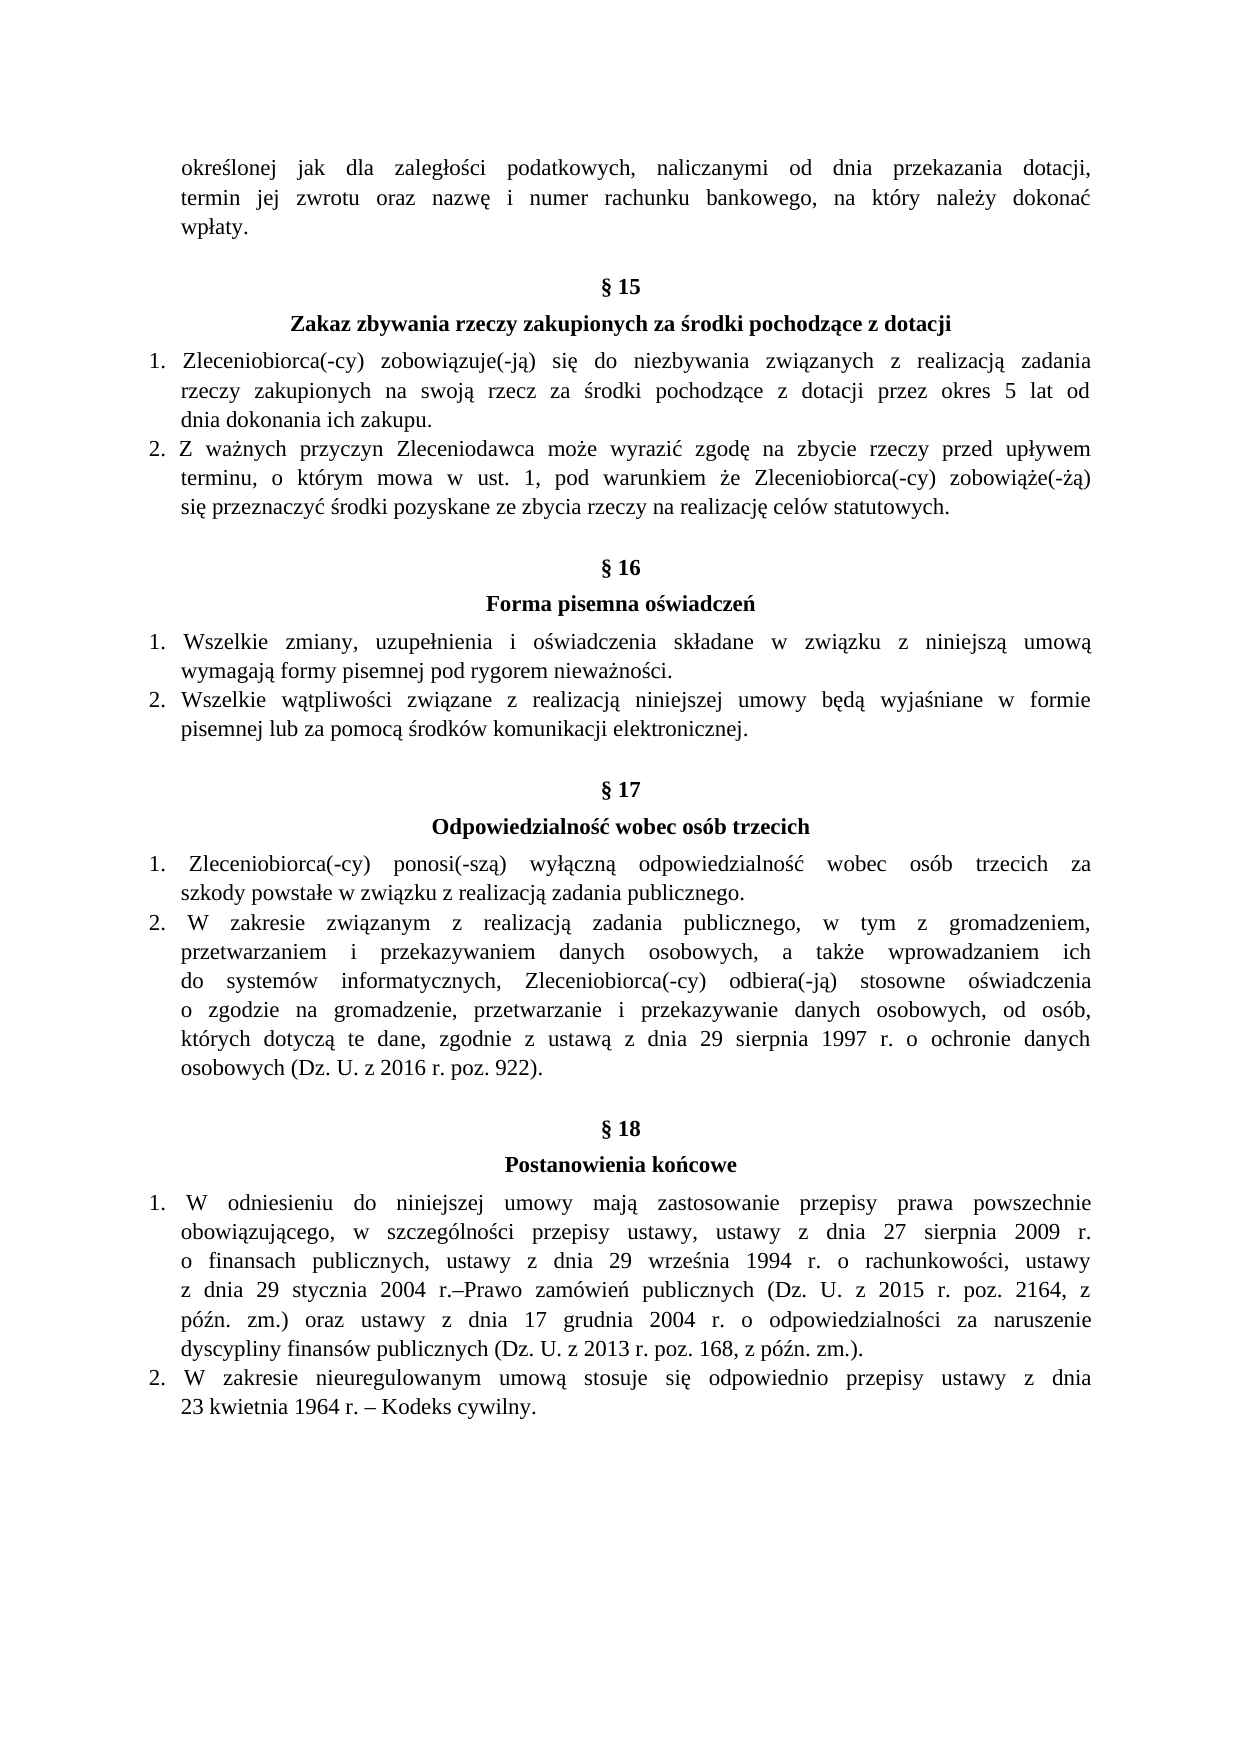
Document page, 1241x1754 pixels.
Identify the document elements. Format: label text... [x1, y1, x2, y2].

text Forma pisemna oświadczeń [149, 588, 1093, 618]
text 1. Zleceniobiorca(-cy) ponosi(-szą) wyłączną odpowiedzialność wobec osób trzecich za szkody powstałe w związku z realizacją zadania publicznego. [149, 848, 1093, 907]
text Zakaz zbywania rzeczy zakupionych za środki pochodzące z dotacji [149, 308, 1093, 337]
text § 18 [149, 1115, 1093, 1141]
text 2. Z ważnych przyczyn Zleceniodawca może wyrazić zgodę na zbycie rzeczy przed upływem terminu, o którym mowa w ust. 1, pod warunkiem że Zleceniobiorca(-cy) zobowiąże(-żą) się przeznaczyć środki pozyskane ze zbycia rzeczy na realizację celów statutowych. [149, 433, 1093, 521]
text § 15 [149, 273, 1093, 300]
text Odpowiedzialność wobec osób trzecich [149, 811, 1093, 840]
text 1. Wszelkie zmiany, uzupełnienia i oświadczenia składane w związku z niniejszą umową wymagają formy pisemnej pod rygorem nieważności. [149, 626, 1093, 684]
text określonej jak dla zaległości podatkowych, naliczanymi od dnia przekazania dotacji, termin jej zwrotu oraz nazwę i numer rachunku bankowego, na który należy dokonać wpłaty. [181, 152, 1093, 240]
text 1. W odniesieniu do niniejszej umowy mają zastosowanie przepisy prawa powszechnie obowiązującego, w szczególności przepisy ustawy, ustawy z dnia 27 sierpnia 2009 r. o finansach publicznych, ustawy z dnia 29 września 1994 r. o rachunkowości, ustawy z dnia 29 stycznia 2004 r.–Prawo zamówień publicznych (Dz. U. z 2015 r. poz. 2164, z późn. zm.) oraz ustawy z dnia 17 grudnia 2004 r. o odpowiedzialności za naruszenie dyscypliny finansów publicznych (Dz. U. z 2013 r. poz. 168, z późn. zm.). [149, 1187, 1093, 1362]
text § 17 [149, 776, 1093, 802]
text § 16 [149, 554, 1093, 580]
text 2. W zakresie związanym z realizacją zadania publicznego, w tym z gromadzeniem, przetwarzaniem i przekazywaniem danych osobowych, a także wprowadzaniem ich do systemów informatycznych, Zleceniobiorca(-cy) odbiera(-ją) stosowne oświadczenia o zgodzie na gromadzenie, przetwarzanie i przekazywanie danych osobowych, od osób, których dotyczą te dane, zgodnie z ustawą z dnia 29 sierpnia 1997 r. o ochronie danych osobowych (Dz. U. z 2016 r. poz. 922). [149, 907, 1093, 1082]
text 1. Zleceniobiorca(-cy) zobowiązuje(-ją) się do niezbywania związanych z realizacją zadania rzeczy zakupionych na swoją rzecz za środki pochodzące z dotacji przez okres 5 lat od dnia dokonania ich zakupu. [149, 346, 1093, 433]
text 2. W zakresie nieuregulowanym umową stosuje się odpowiednio przepisy ustawy z dnia 23 kwietnia 1964 r. – Kodeks cywilny. [149, 1362, 1093, 1420]
text Postanowienia końcowe [149, 1149, 1093, 1179]
text 2. Wszelkie wątpliwości związane z realizacją niniejszej umowy będą wyjaśniane w formie pisemnej lub za pomocą środków komunikacji elektronicznej. [149, 684, 1093, 743]
